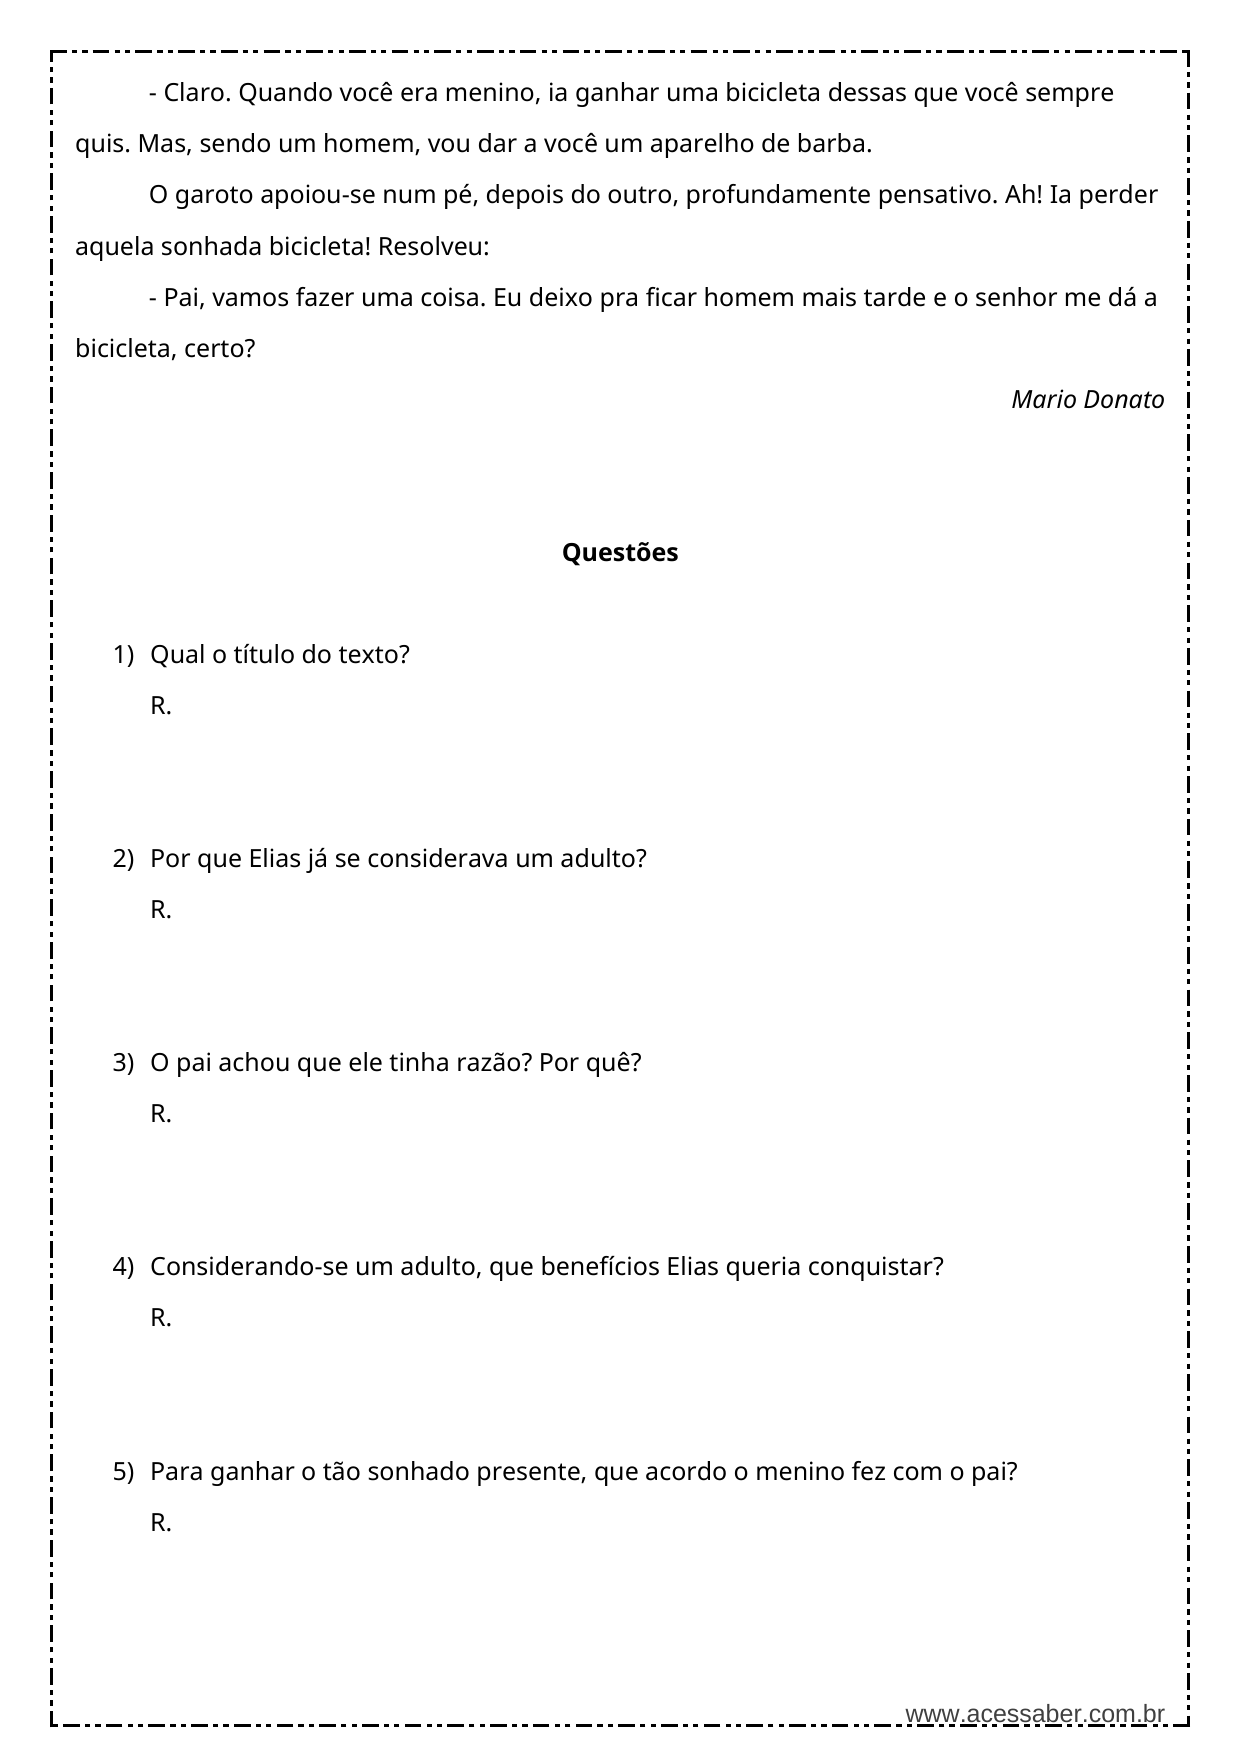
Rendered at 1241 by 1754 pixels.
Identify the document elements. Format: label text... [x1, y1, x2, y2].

list Para ganhar o tão sonhado presente, que acordo o menino fez com o pai? [112, 1453, 1165, 1487]
list R. [150, 1300, 1165, 1334]
text O garoto apoiou-se num pé, depois do outro, profundamente pensativo. Ah! Ia perder aquela sonhada bicicleta! Resolveu: [75, 177, 1165, 262]
list Por que Elias já se considerava um adulto? [112, 841, 1165, 875]
text - Pai, vamos fazer uma coisa. Eu deixo pra ficar homem mais tarde e o senhor me dá a bicicleta, certo? [75, 279, 1165, 364]
list O pai achou que ele tinha razão? Por quê? [112, 1045, 1165, 1079]
text Mario Donato [75, 381, 1165, 415]
text Questões [75, 534, 1165, 568]
text - Claro. Quando você era menino, ia ganhar uma bicicleta dessas que você sempre quis. Mas, sendo um homem, vou dar a você um aparelho de barba. [75, 75, 1165, 160]
list R. [150, 1096, 1165, 1130]
list R. [150, 1504, 1165, 1538]
list Qual o título do texto? [112, 636, 1165, 671]
list Considerando-se um adulto, que benefícios Elias queria conquistar? [112, 1249, 1165, 1283]
list R. [150, 687, 1165, 722]
list R. [150, 892, 1165, 926]
